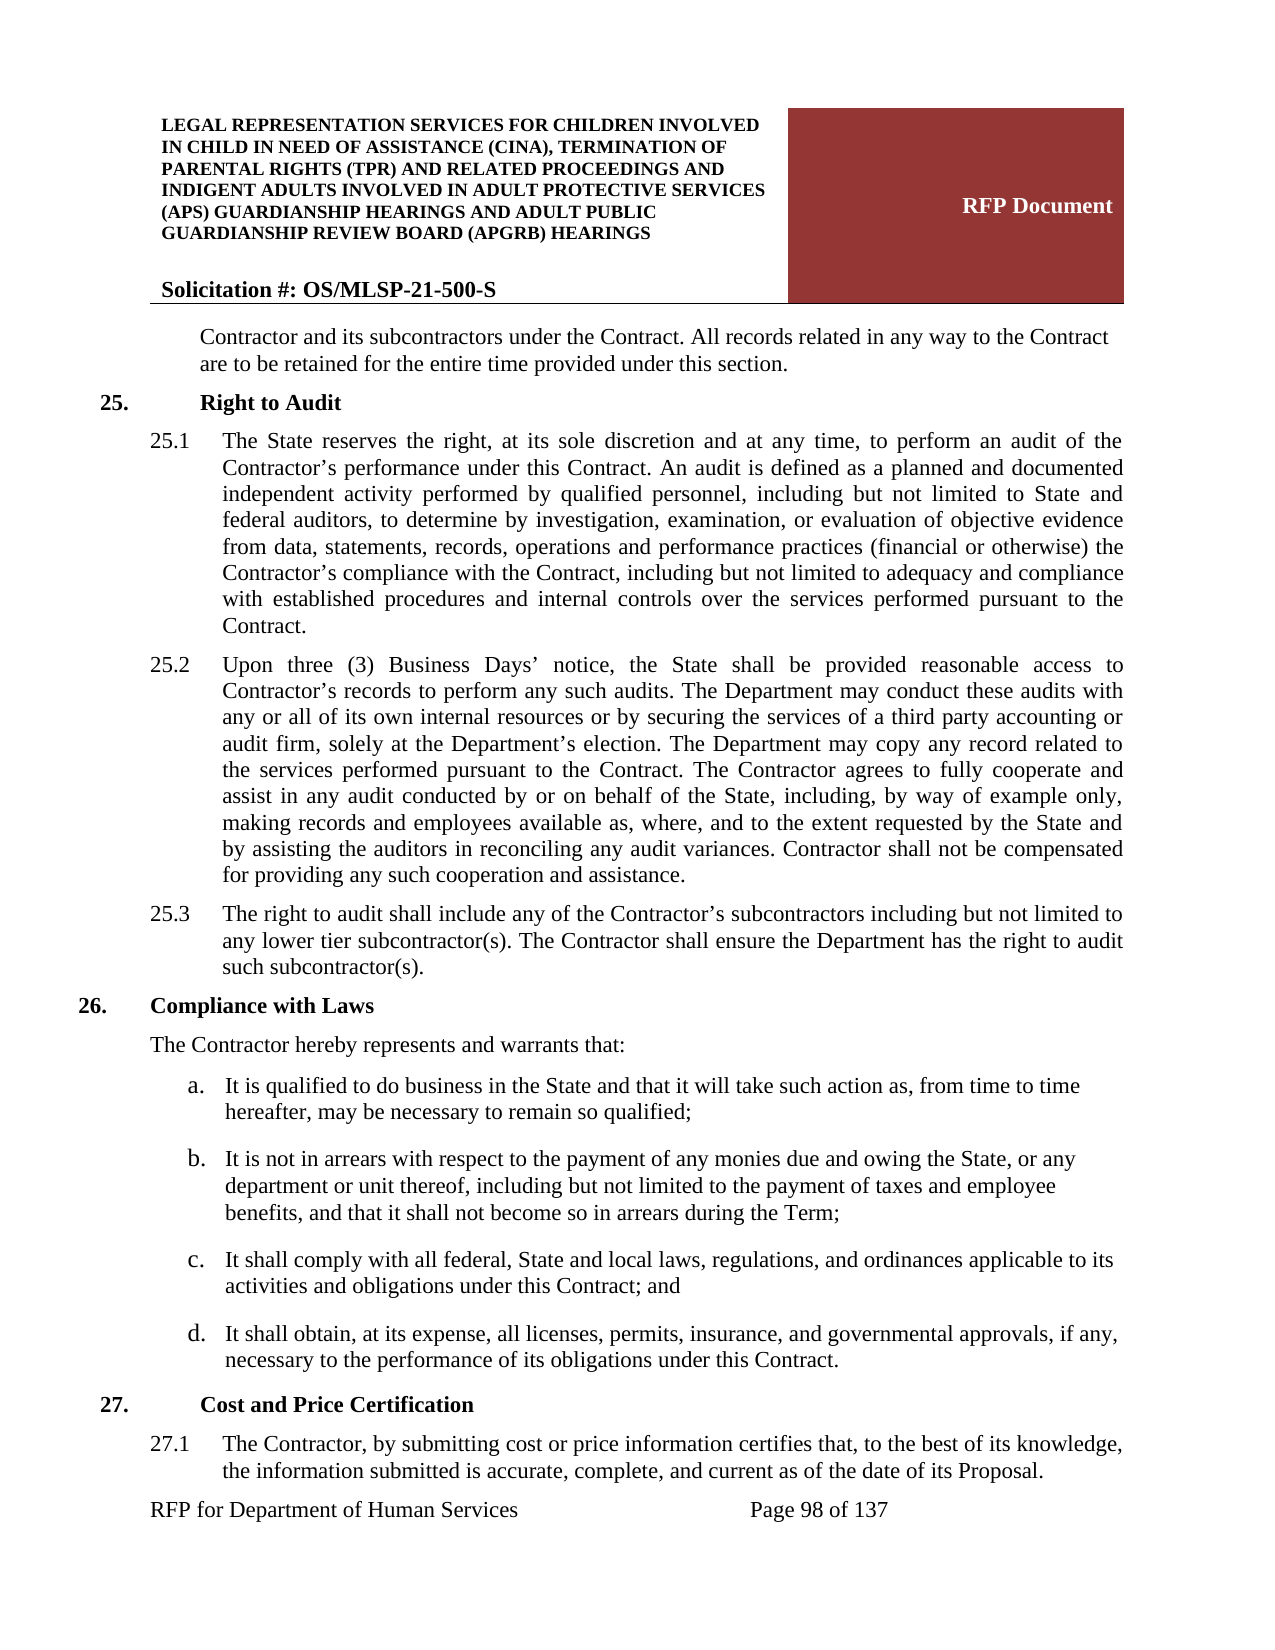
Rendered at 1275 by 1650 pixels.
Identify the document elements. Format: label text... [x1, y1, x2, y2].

list It is not in arrears with respect to the payment of any monies due and owing the State, or any department or unit thereof, including but not limited to the payment of taxes and employee benefits, and that it shall not become so in arrears during the Term; [187, 1143, 1125, 1225]
text 25. Right to Audit [100, 388, 1125, 415]
text 25.3 The right to audit shall include any of the Contractor’s subcontractors including but not limited to any lower tier subcontractor(s). The Contractor shall ensure the Department has the right to audit such subcontractor(s). [150, 900, 1125, 979]
text The Contractor hereby represents and warrants that: [150, 1031, 1125, 1057]
text 25.2 Upon three (3) Business Days’ notice, the State shall be provided reasonable access to Contractor’s records to perform any such audits. The Department may conduct these audits with any or all of its own internal resources or by securing the services of a third party accounting or audit firm, solely at the Department’s election. The Department may copy any record related to the services performed pursuant to the Contract. The Contractor agrees to fully cooperate and assist in any audit conducted by or on behalf of the State, including, by way of example only, making records and employees available as, where, and to the extent requested by the State and by assisting the auditors in reconciling any audit variances. Contractor shall not be compensated for providing any such cooperation and assistance. [150, 651, 1125, 888]
text 25.1 The State reserves the right, at its sole discretion and at any time, to perform an audit of the Contractor’s performance under this Contract. An audit is defined as a planned and documented independent activity performed by qualified personnel, including but not limited to State and federal auditors, to determine by investigation, examination, or evaluation of objective evidence from data, statements, records, operations and performance practices (financial or otherwise) the Contractor’s compliance with the Contract, including but not limited to adequacy and compliance with established procedures and internal controls over the services performed pursuant to the Contract. [150, 427, 1125, 638]
list It is qualified to do business in the State and that it will take such action as, from time to time hereafter, may be necessary to remain so qualified; [187, 1070, 1125, 1125]
text 26. Compliance with Laws [78, 992, 1125, 1018]
text 27.1 The Contractor, by submitting cost or price information certifies that, to the best of its knowledge, the information submitted is accurate, complete, and current as of the date of its Proposal. [150, 1430, 1125, 1483]
list It shall comply with all federal, State and local laws, regulations, and ordinances applicable to its activities and obligations under this Contract; and [187, 1244, 1125, 1299]
text 27. Cost and Price Certification [100, 1391, 1125, 1418]
list It shall obtain, at its expense, all licenses, permits, insurance, and governmental approvals, if any, necessary to the performance of its obligations under this Contract. [187, 1318, 1125, 1373]
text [124, 323, 1125, 376]
